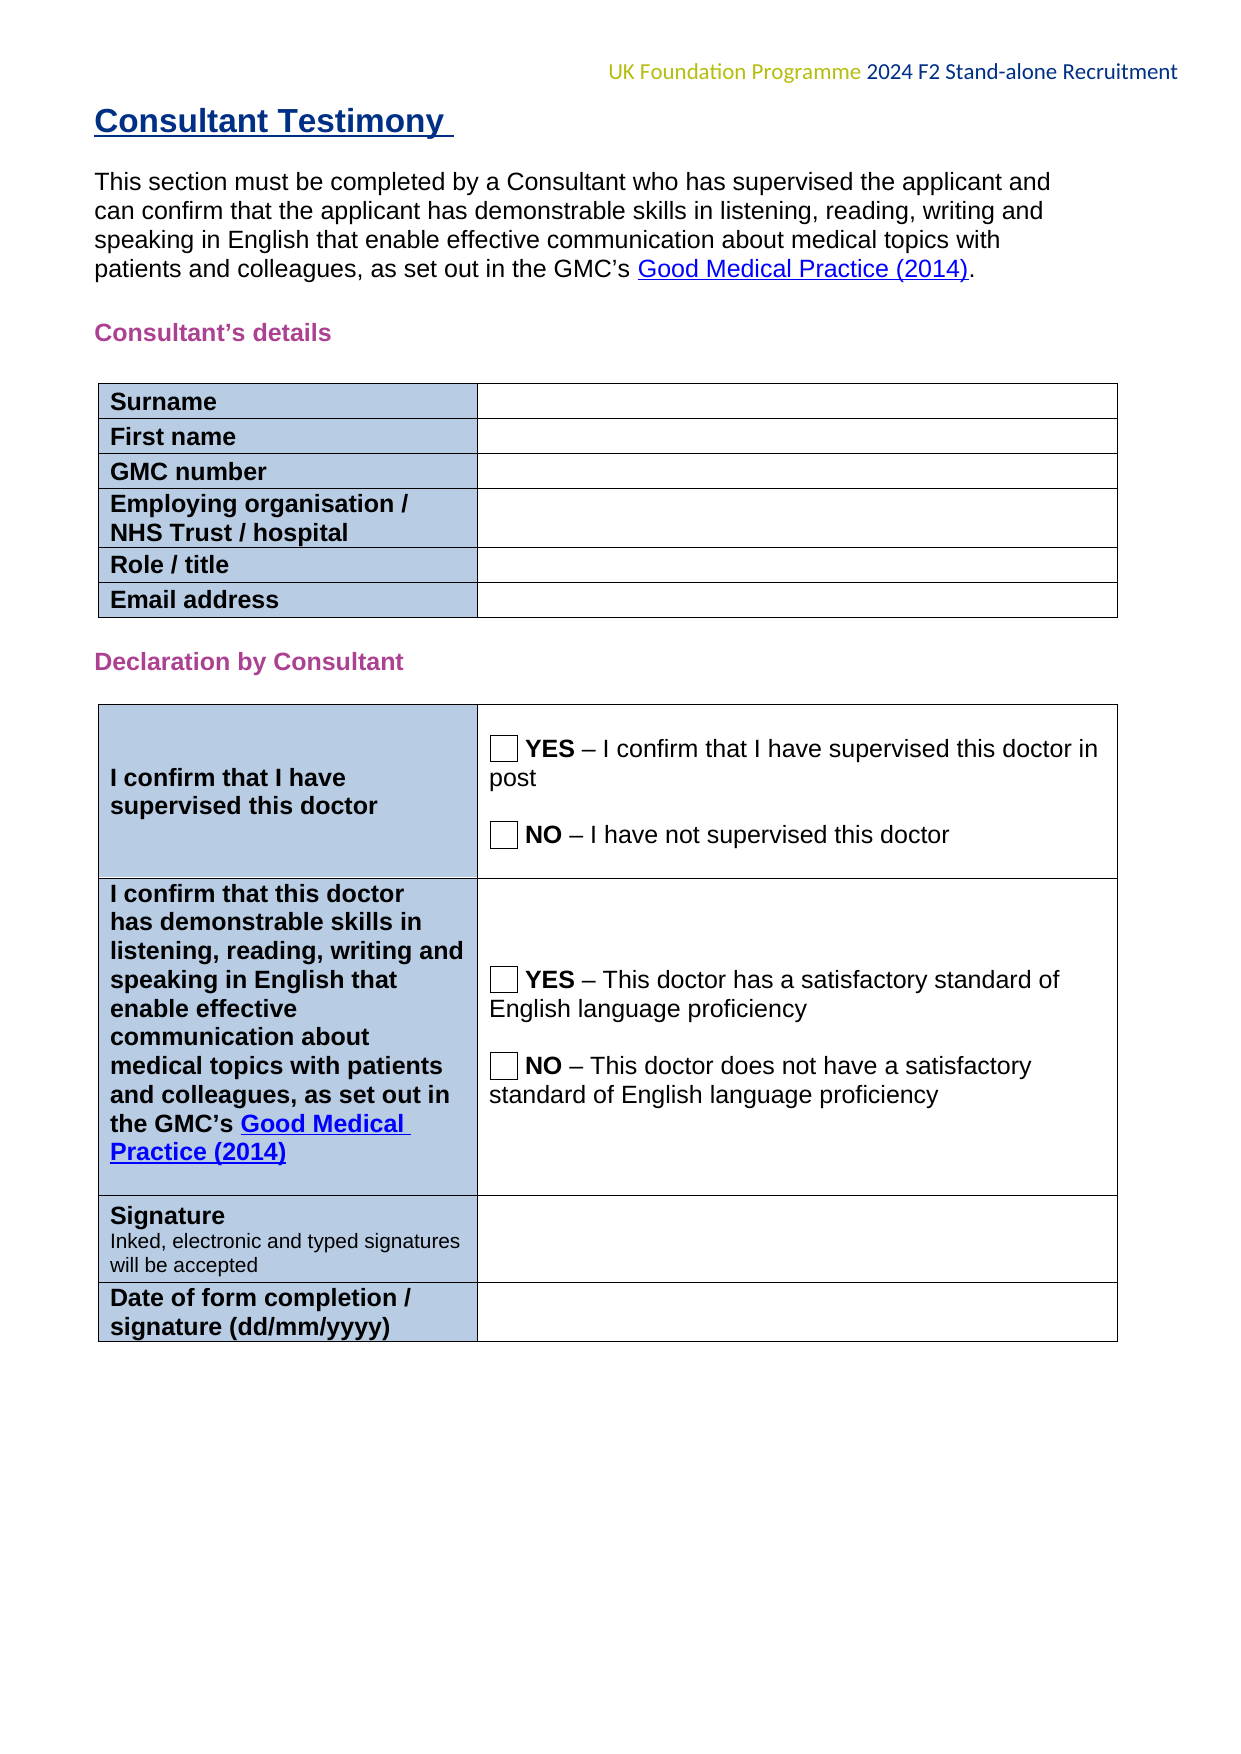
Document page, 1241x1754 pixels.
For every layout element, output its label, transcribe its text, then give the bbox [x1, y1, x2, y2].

table_cell [478, 1196, 1117, 1282]
table_header [478, 384, 1117, 418]
table_cell Employing organisation / NHS Trust / hospital [99, 489, 477, 547]
table_cell Email address [99, 583, 477, 617]
table_cell [478, 454, 1117, 488]
table_cell Signature Inked, electronic and typed signatures will be accepted [99, 1196, 477, 1282]
table_cell [478, 548, 1117, 582]
text This section must be completed by a Consultant who has supervised the applicant and can confirm that the applicant has demonstrable skills in listening, reading, writing and speaking in English that enable effective communication about medical topics with patients and colleagues, as set out in the GMC’s Good Medical Practice (2014). [94, 167, 1071, 282]
table_cell YES – This doctor has a satisfactory standard of English language proficiency NO – This doctor does not have a satisfactory standard of English language proficiency [478, 879, 1117, 1195]
table_cell [478, 419, 1117, 453]
text Consultant’s details [94, 318, 1151, 347]
table_cell I confirm that this doctor has demonstrable skills in listening, reading, writing and speaking in English that enable effective communication about medical topics with patients and colleagues, as set out in the GMC’s Good Medical Practice (2014) [99, 879, 477, 1195]
table_cell Date of form completion / signature (dd/mm/yyyy) [99, 1283, 477, 1341]
text Consultant Testimony [94, 101, 1151, 140]
table_cell Role / title [99, 548, 477, 582]
text Declaration by Consultant [94, 646, 1151, 675]
table_cell GMC number [99, 454, 477, 488]
table_cell [478, 1283, 1117, 1341]
table_cell First name [99, 419, 477, 453]
table_header Surname [99, 384, 477, 418]
table_cell [478, 583, 1117, 617]
table_cell [478, 489, 1117, 547]
table_header I confirm that I have supervised this doctor [99, 705, 477, 877]
table_header YES – I confirm that I have supervised this doctor in post NO – I have not supervised this doctor [478, 705, 1117, 877]
